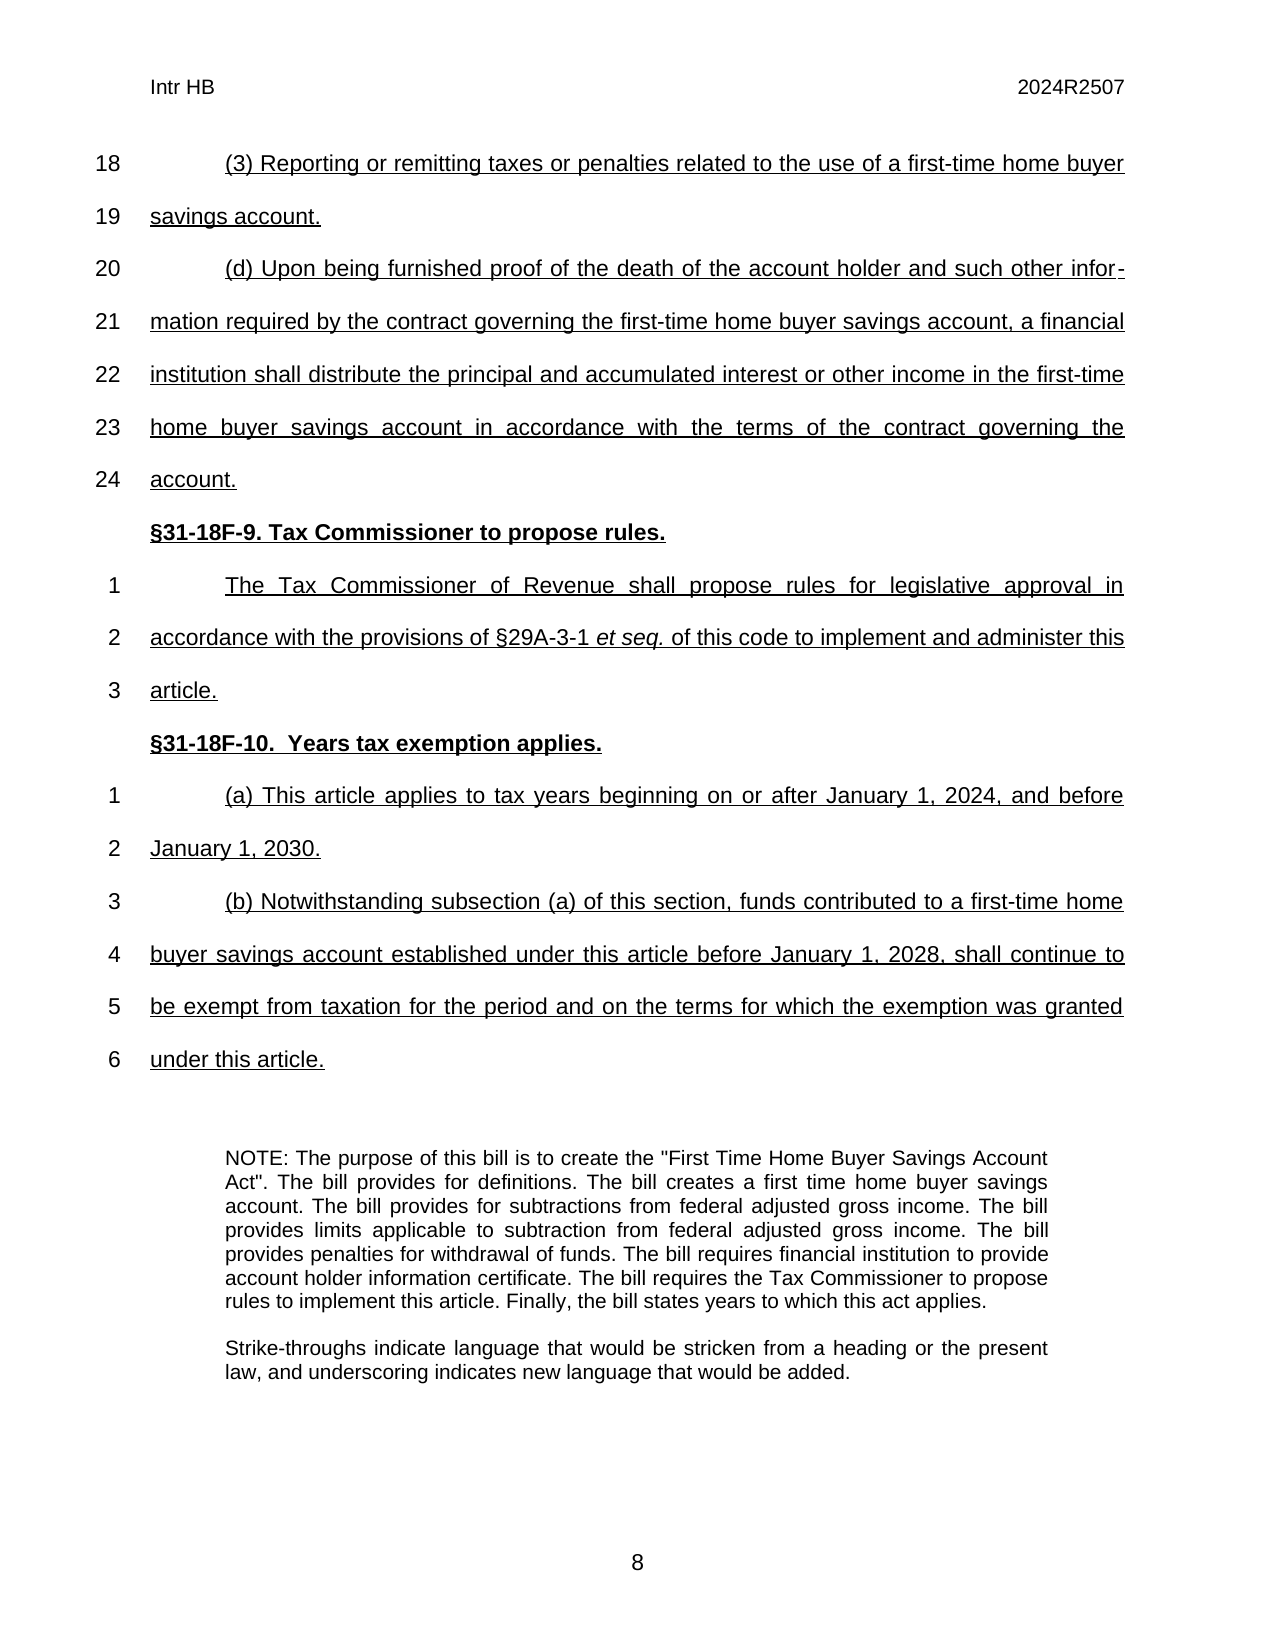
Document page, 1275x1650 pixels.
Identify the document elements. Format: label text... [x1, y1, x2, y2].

subtitle §31-18F-9. Tax Commissioner to propose rules. [150, 519, 1125, 545]
text (d) Upon being furnished proof of the death of the account holder and such other information required by the contract governing the first-time home buyer savings account, a financial institution shall distribute the principal and accumulated interest or other income in the first-time home buyer savings account in accordance with the terms of the contract governing the account. [150, 385, 1125, 436]
text (b) Notwithstanding subsection (a) of this section, funds contributed to a first-time home buyer savings account established under this article before January 1, 2028, shall continue to be exempt from taxation for the period and on the terms for which the exemption was granted under this article. [150, 888, 1125, 963]
text (d) Upon being furnished proof of the death of the account holder and such other information required by the contract governing the first-time home buyer savings account, a financial institution shall distribute the principal and accumulated interest or other income in the first-time home buyer savings account in accordance with the terms of the contract governing the account. [150, 255, 1125, 331]
text The Tax Commissioner of Revenue shall propose rules for legislative approval in accordance with the provisions of §29A-3-1 et seq. of this code to implement and administer this article. [150, 648, 1125, 703]
text (d) Upon being furnished proof of the death of the account holder and such other information required by the contract governing the first-time home buyer savings account, a financial institution shall distribute the principal and accumulated interest or other income in the first-time home buyer savings account in accordance with the terms of the contract governing the account. [150, 438, 1125, 493]
text (d) Upon being furnished proof of the death of the account holder and such other information required by the contract governing the first-time home buyer savings account, a financial institution shall distribute the principal and accumulated interest or other income in the first-time home buyer savings account in accordance with the terms of the contract governing the account. [150, 332, 1125, 384]
text Strike-throughs indicate language that would be stricken from a heading or the present law, and underscoring indicates new language that would be added. [225, 1336, 1050, 1384]
text (b) Notwithstanding subsection (a) of this section, funds contributed to a first-time home buyer savings account established under this article before January 1, 2028, shall continue to be exempt from taxation for the period and on the terms for which the exemption was granted under this article. [150, 965, 1125, 1072]
text (3) Reporting or remitting taxes or penalties related to the use of a first-time home buyer savings account. [150, 150, 1125, 229]
text NOTE: The purpose of this bill is to create the "First Time Home Buyer Savings Account Act". The bill provides for definitions. The bill creates a first time home buyer savings account. The bill provides for subtractions from federal adjusted gross income. The bill provides limits applicable to subtraction from federal adjusted gross income. The bill provides penalties for withdrawal of funds. The bill requires financial institution to provide account holder information certificate. The bill requires the Tax Commissioner to propose rules to implement this article. Finally, the bill states years to which this act applies. [225, 1146, 1050, 1313]
text The Tax Commissioner of Revenue shall propose rules for legislative approval in accordance with the provisions of §29A-3-1 et seq. of this code to implement and administer this article. [150, 572, 1125, 647]
text (a) This article applies to tax years beginning on or after January 1, 2024, and before January 1, 2030. [150, 782, 1125, 862]
subtitle §31-18F-10. Years tax exemption applies. [150, 730, 1125, 756]
